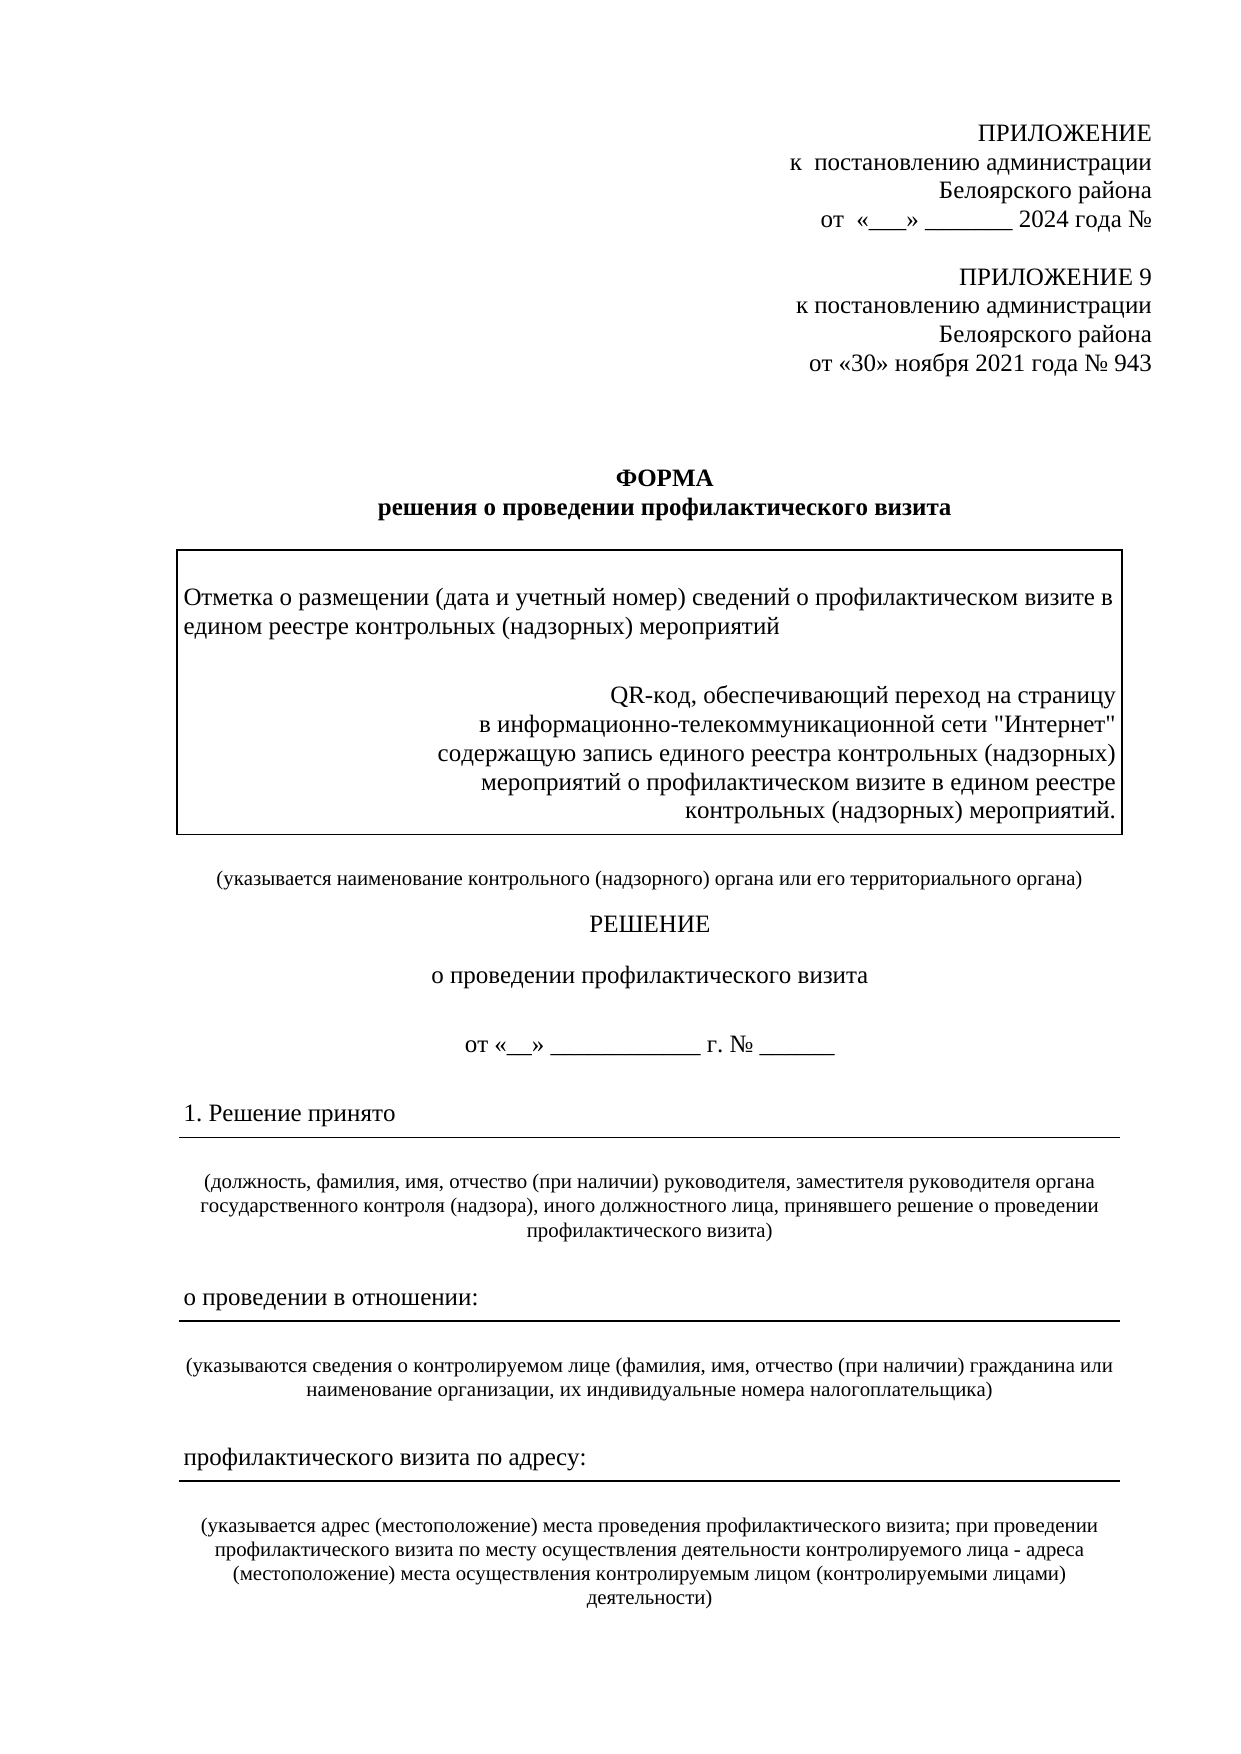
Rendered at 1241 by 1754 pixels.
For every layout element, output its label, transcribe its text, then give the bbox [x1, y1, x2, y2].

table_cell (указываются сведения о контролируемом лице (фамилия, имя, отчество (при наличии) гражданина или наименование организации, их индивидуальные номера налогоплательщика) [177, 1320, 1122, 1411]
table_cell (должность, фамилия, имя, отчество (при наличии) руководителя, заместителя руководителя органа государственного контроля (надзора), иного должностного лица, принявшего решение о проведении профилактического визита) [177, 1137, 1122, 1251]
table_cell 1. Решение принято [177, 1067, 1122, 1137]
table_cell профилактического визита по адресу: [177, 1411, 1122, 1480]
table_cell QR-код, обеспечивающий переход на страницу в информационно-телекоммуникационной сети "Интернет" содержащую запись единого реестра контрольных (надзорных) мероприятий о профилактическом визите в едином реестре контрольных (надзорных) мероприятий. [178, 649, 1121, 833]
text Белоярского района [702, 176, 1152, 204]
text Белоярского района [702, 319, 1152, 348]
text ФОРМА [177, 463, 1152, 492]
table_cell от «__» ____________ г. № ______ [177, 998, 1122, 1067]
text решения о проведении профилактического визита [177, 492, 1152, 521]
text к постановлению администрации [702, 291, 1152, 319]
table_cell (указывается наименование контрольного (надзорного) органа или его территориального органа) [177, 835, 1122, 900]
text ПРИЛОЖЕНИЕ [702, 118, 1152, 147]
table_cell о проведении в отношении: [177, 1251, 1122, 1320]
table_header Отметка о размещении (дата и учетный номер) сведений о профилактическом визите в едином реестре контрольных (надзорных) мероприятий [178, 551, 1121, 649]
text от «___» _______ 2024 года № [702, 204, 1152, 233]
table_cell (указывается адрес (местоположение) места проведения профилактического визита; при проведении профилактического визита по месту осуществления деятельности контролируемого лица - адреса (местоположение) места осуществления контролируемым лицом (контролируемыми лицами) деятельности) [177, 1480, 1122, 1618]
table_cell РЕШЕНИЕ о проведении профилактического визита [177, 900, 1122, 998]
text от «30» ноября 2021 года № 943 [702, 348, 1152, 377]
text ПРИЛОЖЕНИЕ 9 [702, 262, 1152, 291]
text к постановлению администрации [702, 147, 1152, 176]
